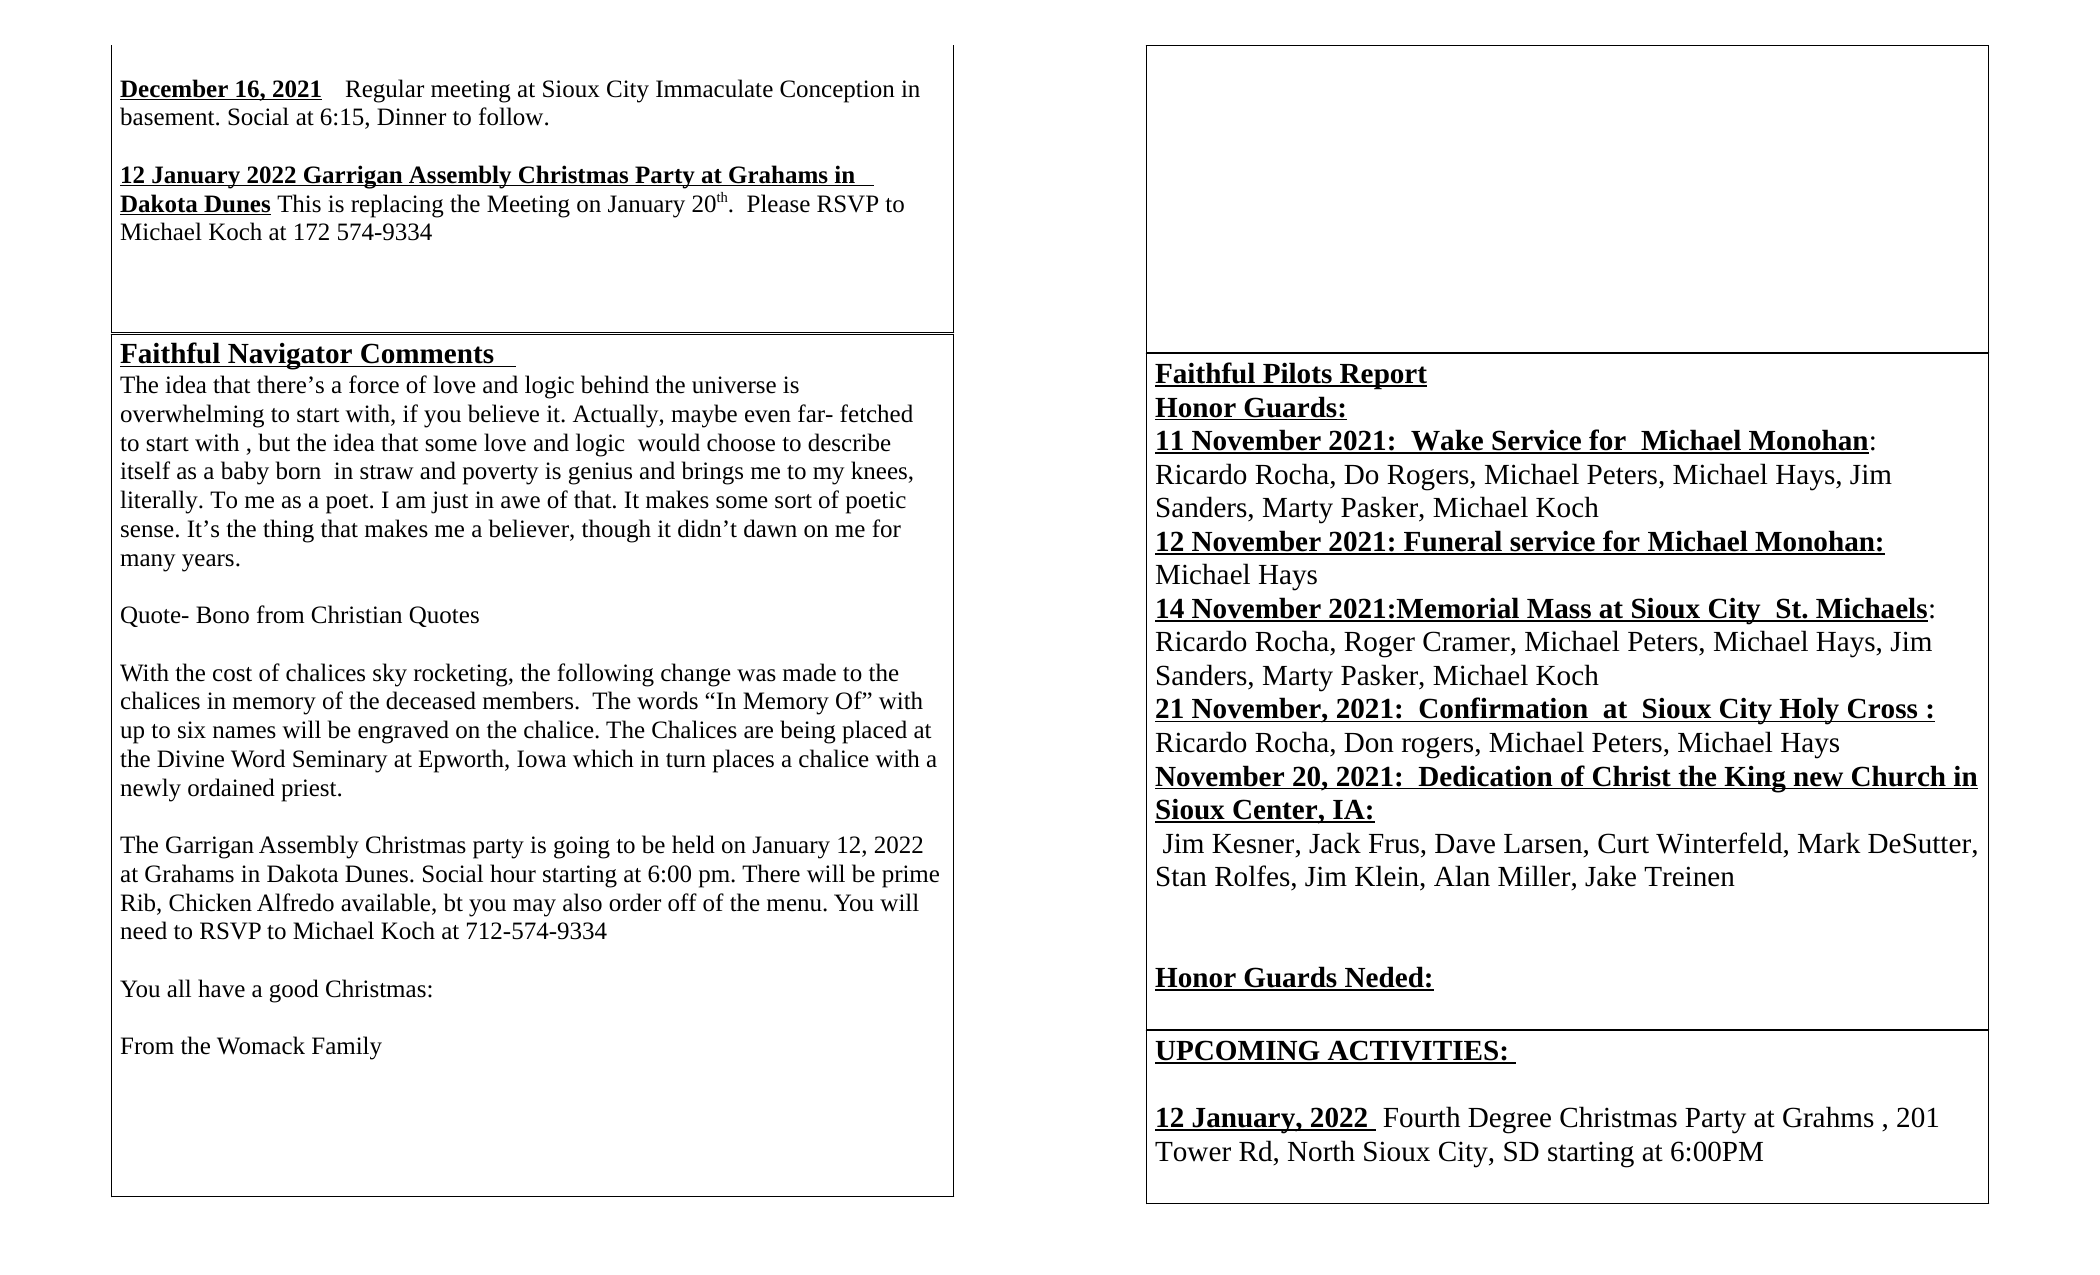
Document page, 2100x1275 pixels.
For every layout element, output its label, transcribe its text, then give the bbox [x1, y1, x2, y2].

text Dakota Dunes This is replacing the Meeting on January 20th. Please RSVP to Michael Koch at 172 574-9334 [120, 189, 945, 246]
text Faithful Navigator Comments [112, 335, 953, 370]
text December 16, 2021 Regular meeting at Sioux City Immaculate Conception in basement. Social at 6:15, Dinner to follow. [120, 74, 945, 131]
text 11 November 2021: Wake Service for Michael Monohan: [1155, 423, 1980, 457]
text Quote- Bono from Christian Quotes [120, 600, 945, 629]
text 12 January, 2022 Fourth Degree Christmas Party at Grahms , 201 Tower Rd, North Sioux City, SD starting at 6:00PM [1155, 1100, 1980, 1167]
text 14 November 2021:Memorial Mass at Sioux City St. Michaels: [1155, 591, 1980, 624]
text Honor Guards Neded: [1155, 960, 1980, 993]
text You all have a good Christmas: [120, 974, 945, 1003]
text Ricardo Rocha, Don rogers, Michael Peters, Michael Hays [1155, 725, 1980, 759]
text Faithful Pilots Report [1147, 354, 1988, 390]
text The Garrigan Assembly Christmas party is going to be held on January 12, 2022 at Grahams in Dakota Dunes. Social hour starting at 6:00 pm. There will be prime Rib, Chicken Alfredo available, bt you may also order off of the menu. You will need to RSVP to Michael Koch at 712-574-9334 [120, 830, 945, 945]
text 21 November, 2021: Confirmation at Sioux City Holy Cross : [1155, 692, 1980, 725]
text Ricardo Rocha, Roger Cramer, Michael Peters, Michael Hays, Jim Sanders, Marty Pasker, Michael Koch [1155, 624, 1980, 692]
text With the cost of chalices sky rocketing, the following change was made to the chalices in memory of the deceased members. The words “In Memory Of” with up to six names will be engraved on the chalice. The Chalices are being placed at the Divine Word Seminary at Epworth, Iowa which in turn places a chalice with a newly ordained priest. [120, 658, 945, 801]
text Honor Guards: [1155, 390, 1980, 423]
text 12 January 2022 Garrigan Assembly Christmas Party at Grahams in [120, 160, 945, 189]
text November 20, 2021: Dedication of Christ the King new Church in Sioux Center, IA: [1155, 759, 1980, 826]
text Jim Kesner, Jack Frus, Dave Larsen, Curt Winterfeld, Mark DeSutter, [1155, 826, 1980, 859]
text Stan Rolfes, Jim Klein, Alan Miller, Jake Treinen [1155, 859, 1980, 893]
text The idea that there’s a force of love and logic behind the universe is overwhelming to start with, if you believe it. Actually, maybe even far- fetched to start with , but the idea that some love and logic would choose to describe itself as a baby born in straw and poverty is genius and brings me to my knees, literally. To me as a poet. I am just in awe of that. It makes some sort of poetic sense. It’s the thing that makes me a believer, though it didn’t dawn on me for many years. [120, 370, 945, 571]
text Michael Hays [1155, 557, 1980, 591]
text From the Womack Family [120, 1031, 945, 1060]
text Ricardo Rocha, Do Rogers, Michael Peters, Michael Hays, Jim Sanders, Marty Pasker, Michael Koch [1155, 457, 1980, 524]
text 12 November 2021: Funeral service for Michael Monohan: [1155, 524, 1980, 557]
text UPCOMING ACTIVITIES: [1147, 1031, 1988, 1067]
